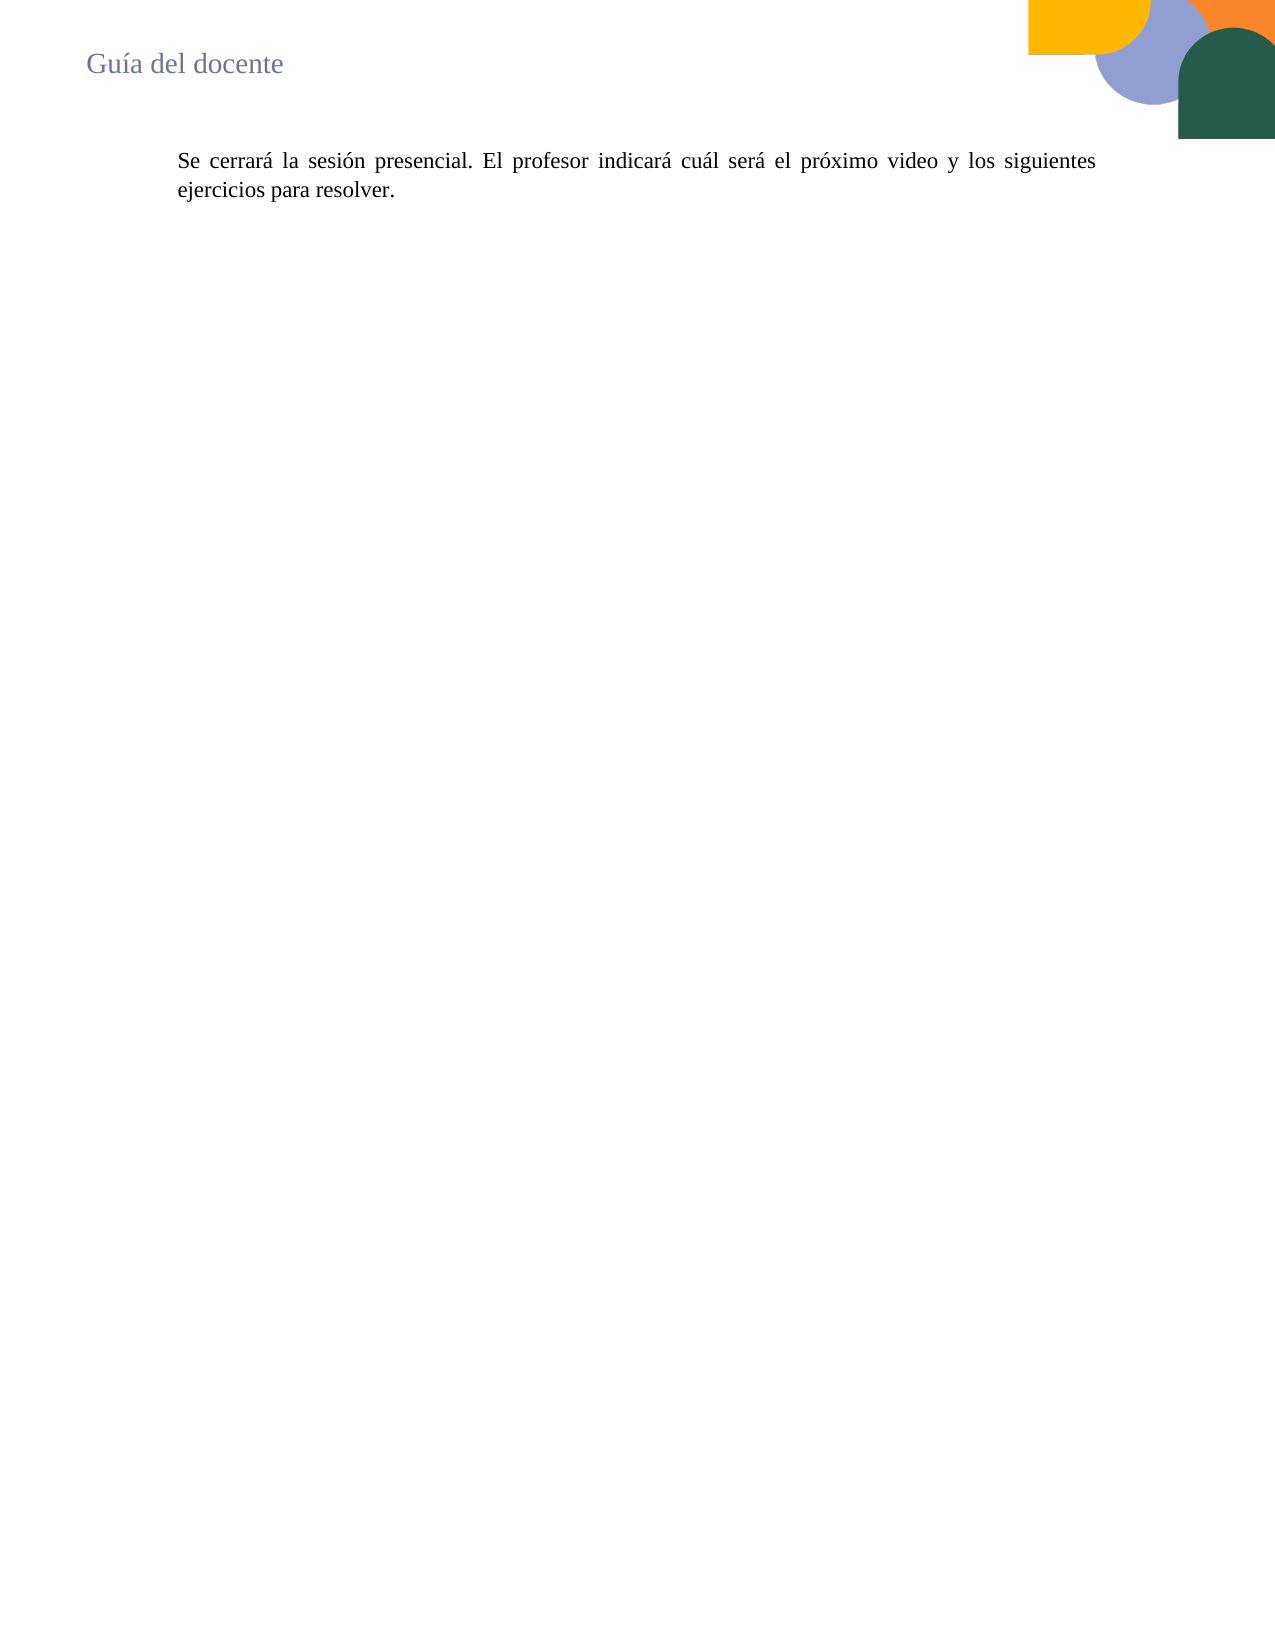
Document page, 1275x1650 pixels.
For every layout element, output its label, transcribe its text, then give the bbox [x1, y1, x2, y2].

picture [1029, 0, 1275, 139]
text Se cerrará la sesión presencial. El profesor indicará cuál será el próximo video y los siguientes ejercicios para resolver. [177, 148, 1098, 202]
